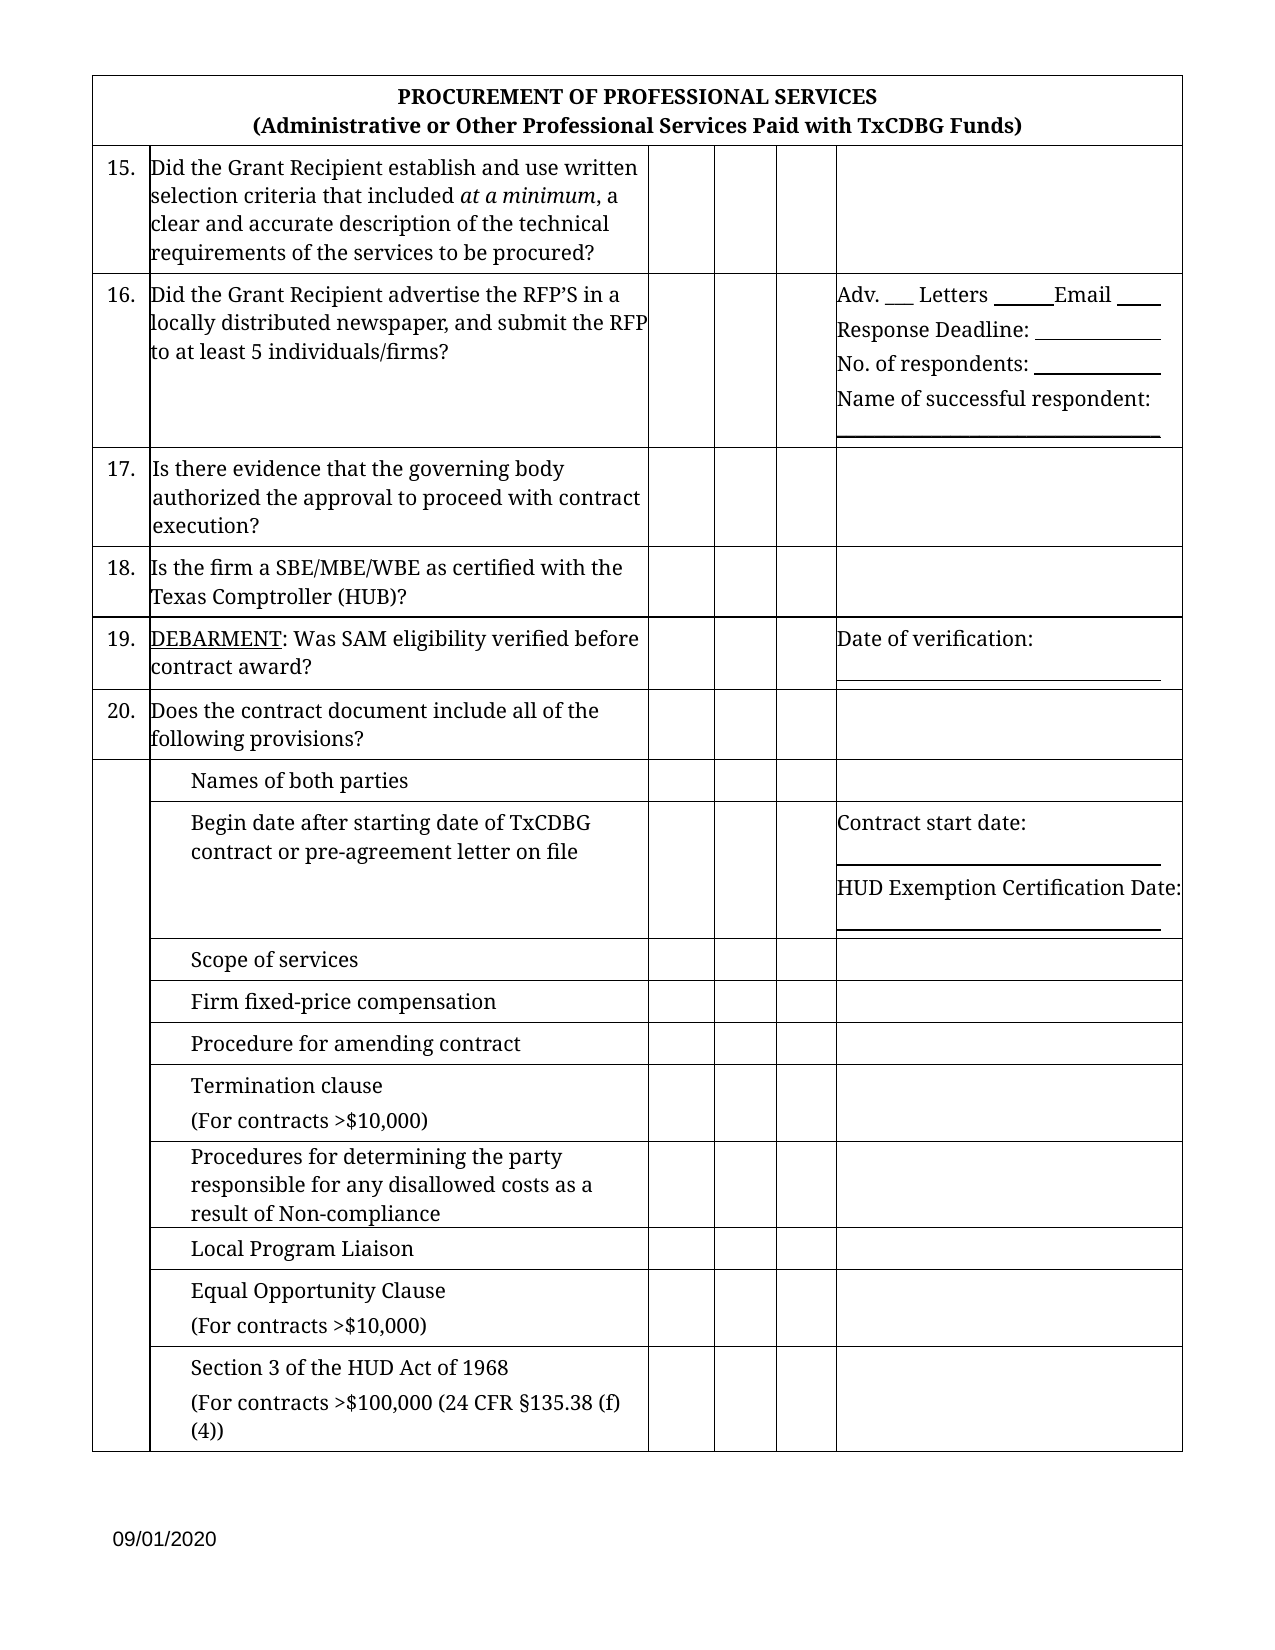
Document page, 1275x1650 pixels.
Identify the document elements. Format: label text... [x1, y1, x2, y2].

table_cell [715, 547, 776, 616]
table_cell Procedures for determining the party responsible for any disallowed costs as a result of Non-compliance [151, 1142, 648, 1227]
table_cell [777, 981, 836, 1022]
table_cell Names of both parties [151, 760, 648, 801]
table_cell [777, 690, 836, 759]
table_cell [777, 1347, 836, 1451]
table_cell [837, 146, 1182, 273]
table_cell [715, 939, 776, 980]
table_cell [777, 448, 836, 546]
table_cell [777, 1270, 836, 1346]
table_cell [649, 1347, 714, 1451]
table_cell [837, 939, 1182, 980]
table_cell [649, 981, 714, 1022]
table_cell [837, 448, 1182, 546]
table_cell [837, 1270, 1182, 1346]
table_cell [649, 547, 714, 616]
table_cell [649, 760, 714, 801]
table_cell Scope of services [151, 939, 648, 980]
table_cell [837, 1065, 1182, 1141]
table_cell [837, 981, 1182, 1022]
table_cell Local Program Liaison [151, 1228, 648, 1269]
table_cell [649, 1228, 714, 1269]
table_cell [715, 690, 776, 759]
table_cell [93, 760, 149, 1451]
table_cell [649, 618, 714, 689]
table_cell [777, 760, 836, 801]
table_cell [837, 547, 1182, 616]
table_cell [649, 939, 714, 980]
table_cell 19. [93, 618, 149, 689]
table_cell Contract start date: HUD Exemption Certification Date: [837, 802, 1182, 938]
table_cell [715, 981, 776, 1022]
table_cell Begin date after starting date of TxCDBG contract or pre-agreement letter on file [151, 802, 648, 938]
table_cell Is there evidence that the governing body authorized the approval to proceed with contract execution? [151, 448, 648, 546]
table_cell Did the Grant Recipient establish and use written selection criteria that included at a minimum, a clear and accurate description of the technical requirements of the services to be procured? [151, 146, 648, 273]
table_cell Does the contract document include all of the following provisions? [151, 690, 648, 759]
table_cell [715, 1023, 776, 1064]
table_cell [715, 274, 776, 447]
table_cell [649, 690, 714, 759]
table_cell [649, 802, 714, 938]
table_cell Date of verification: [837, 618, 1182, 689]
table_cell [777, 618, 836, 689]
table_cell Equal Opportunity Clause (For contracts >$10,000) [151, 1270, 648, 1346]
table_cell [715, 1270, 776, 1346]
table_cell [777, 1065, 836, 1141]
table_cell [715, 448, 776, 546]
table_cell Is the firm a SBE/MBE/WBE as certified with the Texas Comptroller (HUB)? [151, 547, 648, 616]
table_cell [715, 1347, 776, 1451]
table_cell 15. [93, 146, 149, 273]
table_cell [777, 939, 836, 980]
table_cell [649, 1142, 714, 1227]
table_cell [777, 1228, 836, 1269]
table_cell Firm fixed-price compensation [151, 981, 648, 1022]
table_cell [777, 547, 836, 616]
table_cell DEBARMENT: Was SAM eligibility verified before contract award? [151, 618, 648, 689]
table_cell 17. [93, 448, 149, 546]
table_cell [837, 1142, 1182, 1227]
table_cell Termination clause (For contracts >$10,000) [151, 1065, 648, 1141]
table_cell 20. [93, 690, 149, 759]
table_cell [715, 618, 776, 689]
table_cell [715, 1228, 776, 1269]
table_cell [777, 1023, 836, 1064]
table_cell [837, 690, 1182, 759]
table_cell [649, 274, 714, 447]
table_cell [777, 802, 836, 938]
table_cell Did the Grant Recipient advertise the RFP’S in a locally distributed newspaper, and submit the RFP to at least 5 individuals/firms? [151, 274, 648, 447]
table_cell [715, 760, 776, 801]
table_cell Section 3 of the HUD Act of 1968 (For contracts >$100,000 (24 CFR §135.38 (f)(4)) [151, 1347, 648, 1451]
table_cell [777, 146, 836, 273]
table_cell [777, 1142, 836, 1227]
table_cell [777, 274, 836, 447]
table_cell [649, 448, 714, 546]
table_cell [649, 1065, 714, 1141]
table_cell Adv. ___ Letters Email Response Deadline: No. of respondents: Name of successful respondent: [837, 274, 1182, 447]
table_cell [715, 802, 776, 938]
table_cell [715, 146, 776, 273]
table_cell [715, 1065, 776, 1141]
table_cell [715, 1142, 776, 1227]
table_cell [837, 760, 1182, 801]
table_cell 18. [93, 547, 149, 616]
table_cell [649, 146, 714, 273]
table_cell [837, 1023, 1182, 1064]
table_cell [837, 1347, 1182, 1451]
table_cell [649, 1270, 714, 1346]
table_cell [649, 1023, 714, 1064]
table_cell [837, 1228, 1182, 1269]
table_cell Procedure for amending contract [151, 1023, 648, 1064]
table_header PROCUREMENT OF PROFESSIONAL SERVICES (Administrative or Other Professional Services Paid with TxCDBG Funds) [93, 76, 1182, 145]
table_cell 16. [93, 274, 149, 447]
